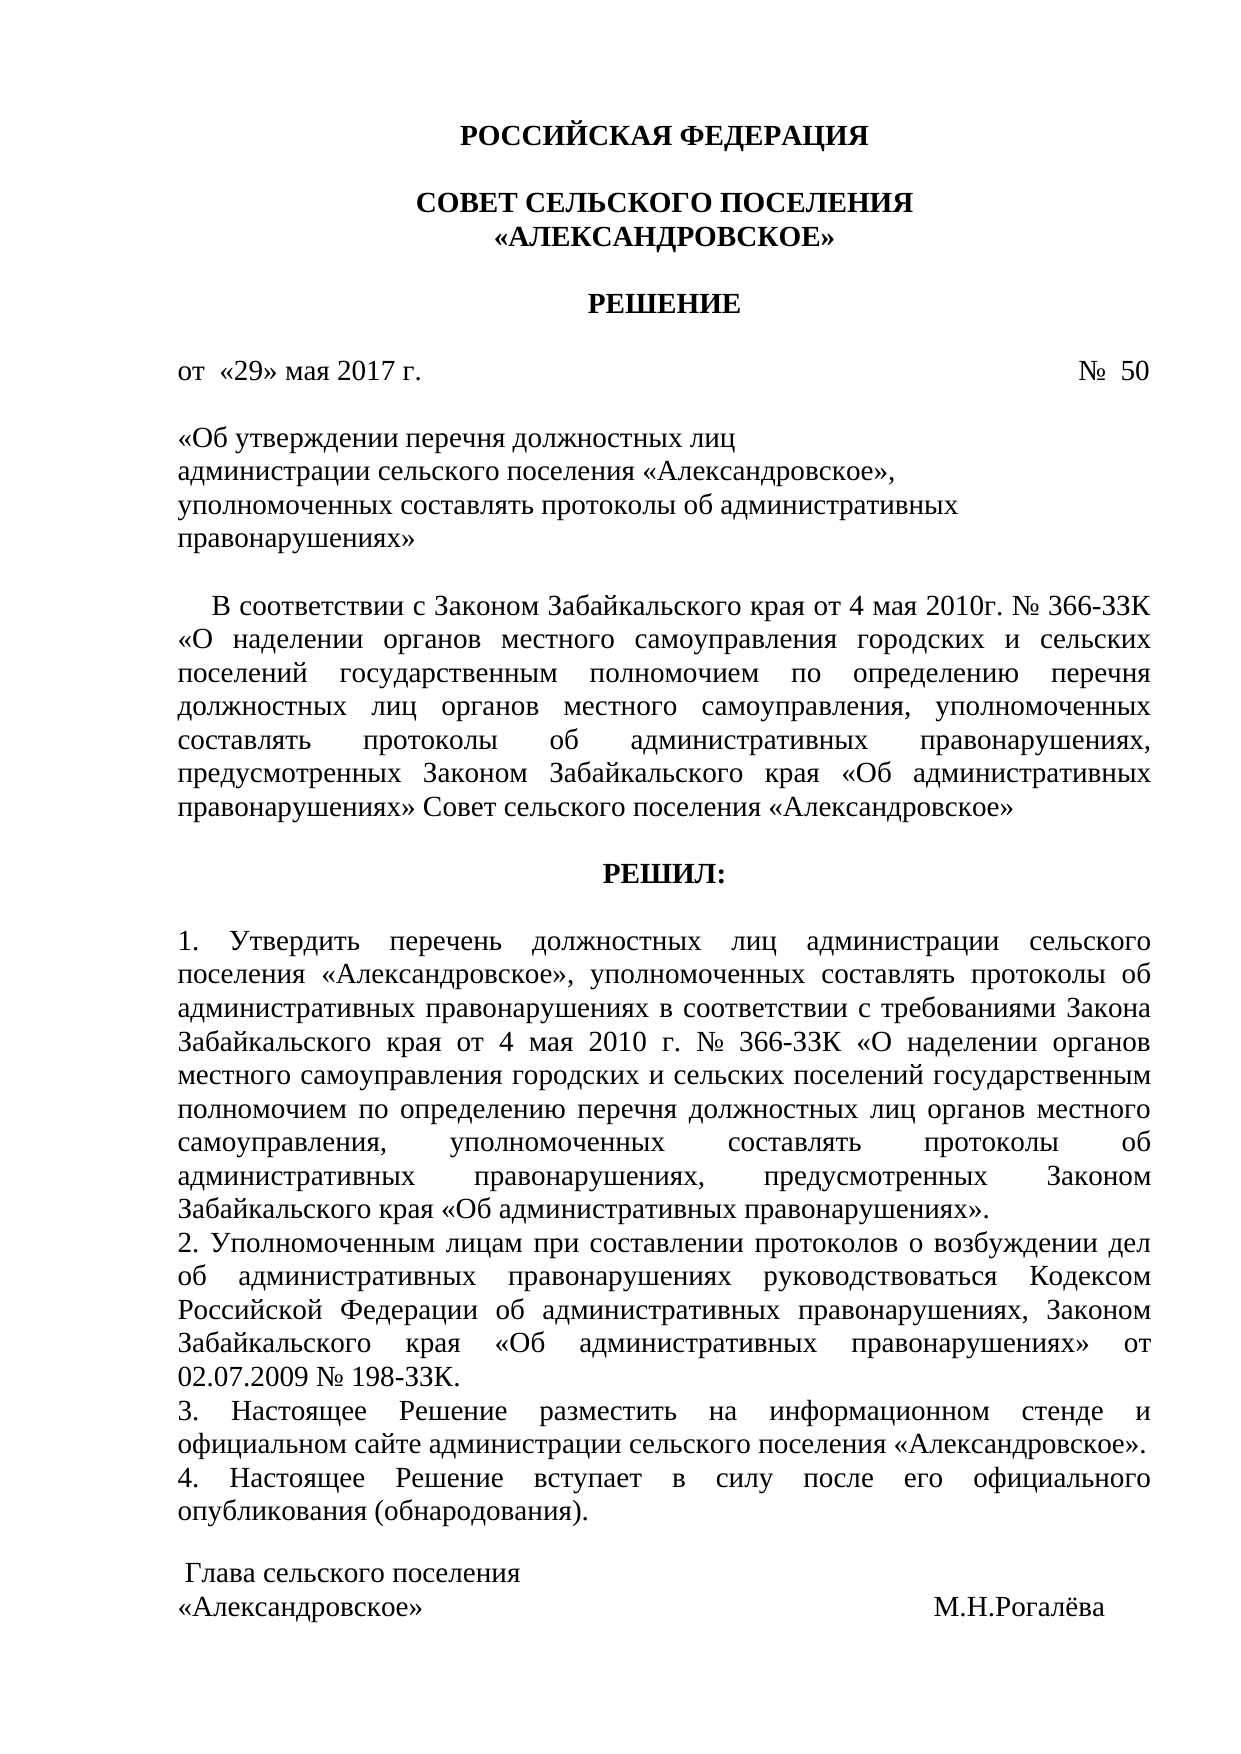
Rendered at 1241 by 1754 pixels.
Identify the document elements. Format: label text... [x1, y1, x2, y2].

text СОВЕТ СЕЛЬСКОГО ПОСЕЛЕНИЯ [177, 185, 1152, 219]
text 3. Настоящее Решение разместить на информационном стенде и официальном сайте администрации сельского поселения «Александровское». [177, 1393, 1152, 1460]
text правонарушениях» [177, 521, 1152, 554]
text Глава сельского поселения [177, 1556, 1152, 1589]
text «АЛЕКСАНДРОВСКОЕ» [177, 219, 1152, 252]
text РЕШИЛ: [177, 856, 1152, 889]
text РЕШЕНИЕ [177, 286, 1152, 319]
text 4. Настоящее Решение вступает в силу после его официального опубликования (обнародования). [177, 1460, 1152, 1527]
text «Александровское» М.Н.Рогалёва [177, 1589, 1152, 1623]
text В соответствии с Законом Забайкальского края от 4 мая 2010г. № 366-ЗЗК «О наделении органов местного самоуправления городских и сельских поселений государственным полномочием по определению перечня должностных лиц органов местного самоуправления, уполномоченных составлять протоколы об административных правонарушениях, предусмотренных Законом Забайкальского края «Об административных правонарушениях» Совет сельского поселения «Александровское» [177, 588, 1152, 822]
text 2. Уполномоченным лицам при составлении протоколов о возбуждении дел об административных правонарушениях руководствоваться Кодексом Российской Федерации об административных правонарушениях, Законом Забайкальского края «Об административных правонарушениях» от 02.07.2009 № 198-ЗЗК. [177, 1225, 1152, 1393]
text РОССИЙСКАЯ ФЕДЕРАЦИЯ [177, 118, 1152, 152]
text администрации сельского поселения «Александровское», [177, 453, 1152, 487]
text 1. Утвердить перечень должностных лиц администрации сельского поселения «Александровское», уполномоченных составлять протоколы об административных правонарушениях в соответствии с требованиями Закона Забайкальского края от 4 мая 2010 г. № 366-ЗЗК «О наделении органов местного самоуправления городских и сельских поселений государственным полномочием по определению перечня должностных лиц органов местного самоуправления, уполномоченных составлять протоколы об административных правонарушениях, предусмотренных Законом Забайкальского края «Об административных правонарушениях». [177, 923, 1152, 1225]
text «Об утверждении перечня должностных лиц [177, 420, 1152, 453]
text от «29» мая 2017 г. № 50 [177, 353, 1152, 386]
text уполномоченных составлять протоколы об административных [177, 487, 1152, 521]
